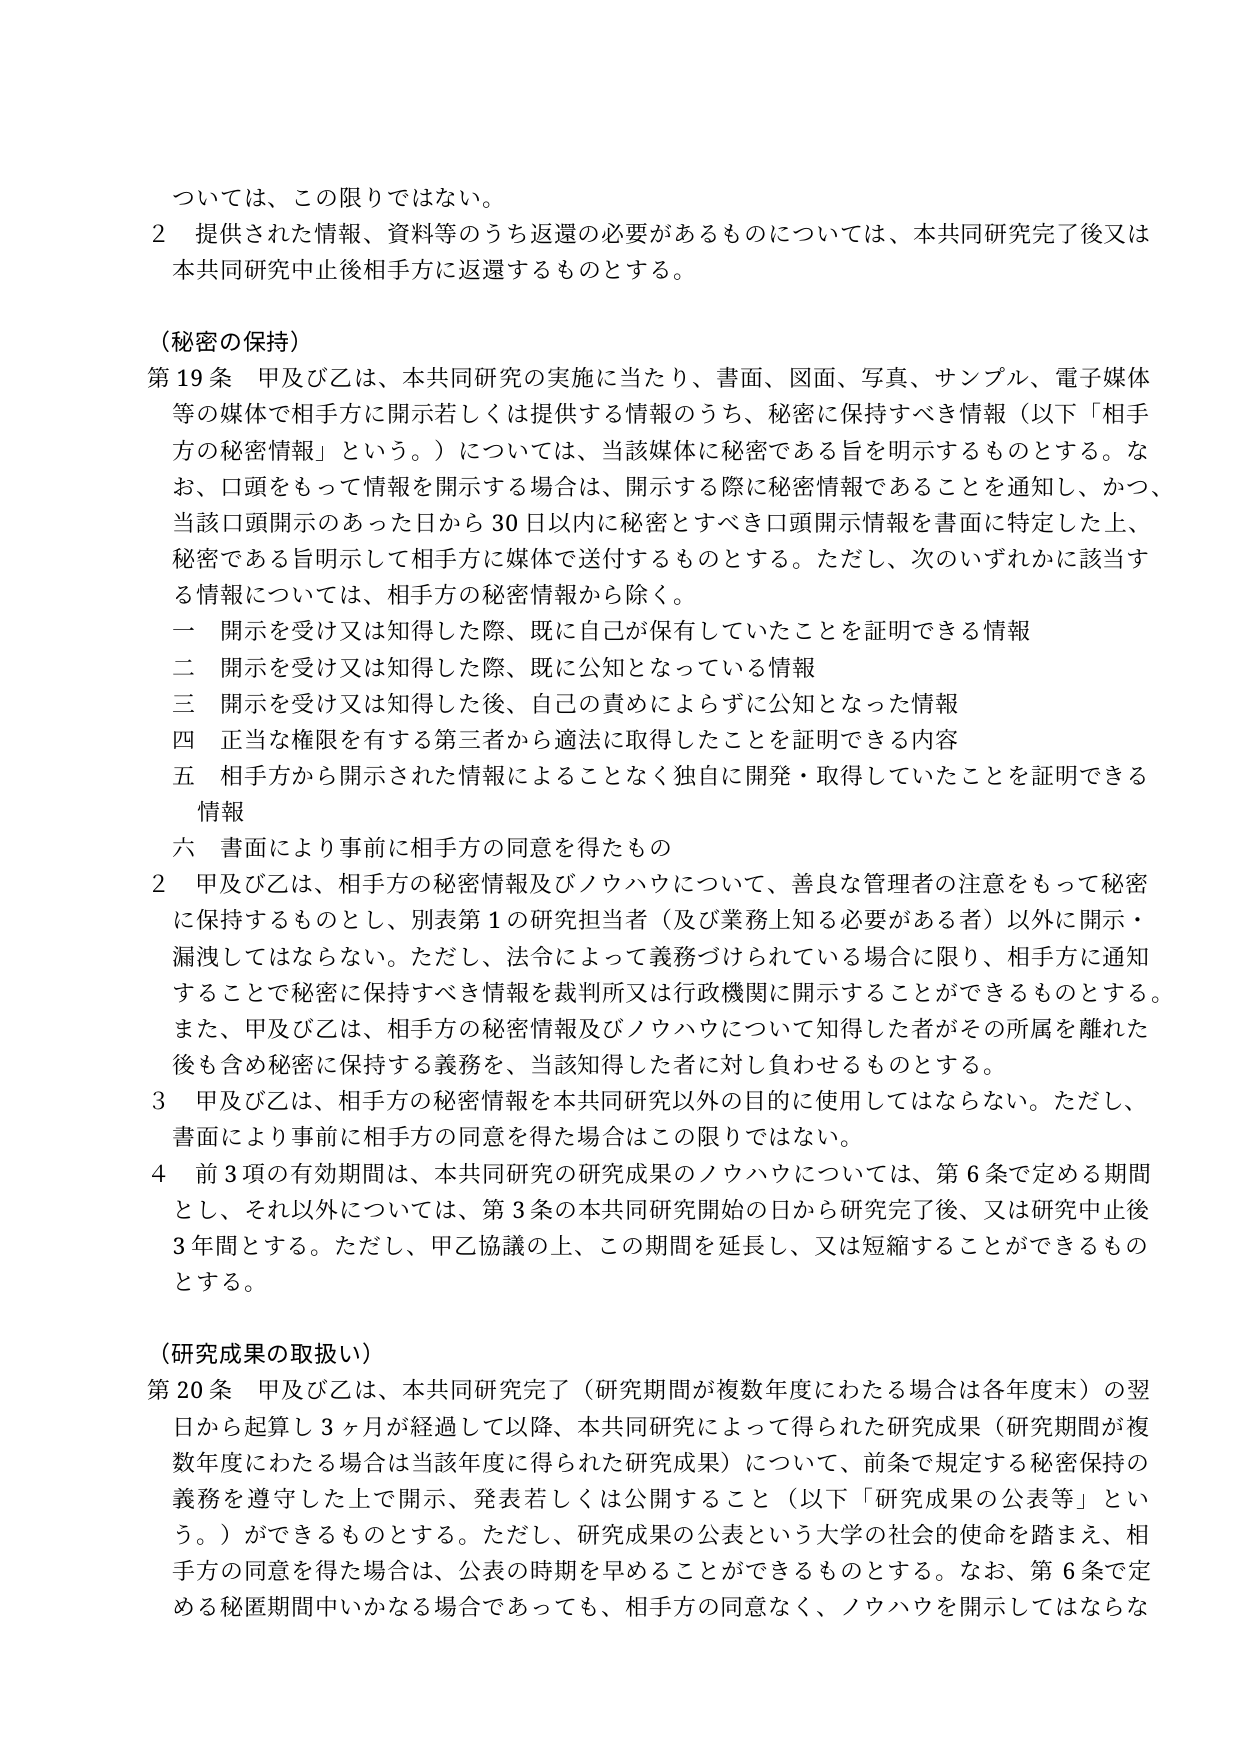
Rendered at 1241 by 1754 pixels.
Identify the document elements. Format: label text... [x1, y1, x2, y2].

text 第19条 甲及び乙は、本共同研究の実施に当たり、書面、図面、写真、サンプル、電子媒体等の媒体で相手方に開示若しくは提供する情報のうち、秘密に保持すべき情報（以下「相手方の秘密情報」という。）については、当該媒体に秘密である旨を明示するものとする。なお、口頭をもって情報を開示する場合は、開示する際に秘密情報であることを通知し、かつ、当該口頭開示のあった日から30日以内に秘密とすべき口頭開示情報を書面に特定した上、秘密である旨明示して相手方に媒体で送付するものとする。ただし、次のいずれかに該当する情報については、相手方の秘密情報から除く。 [148, 358, 1152, 611]
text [148, 177, 1152, 213]
text ４ 前3項の有効期間は、本共同研究の研究成果のノウハウについては、第6条で定める期間とし、それ以外については、第3条の本共同研究開始の日から研究完了後、又は研究中止後3年間とする。ただし、甲乙協議の上、この期間を延長し、又は短縮することができるものとする。 [148, 1153, 1152, 1298]
text 三 開示を受け又は知得した後、自己の責めによらずに公知となった情報 [148, 683, 1152, 719]
text 一 開示を受け又は知得した際、既に自己が保有していたことを証明できる情報 [148, 611, 1152, 647]
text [148, 1370, 1152, 1623]
text 五 相手方から開示された情報によることなく独自に開発・取得していたことを証明できる情報 [172, 756, 1152, 828]
text （研究成果の取扱い） [148, 1334, 1152, 1370]
text （秘密の保持） [148, 322, 1152, 358]
text ３ 甲及び乙は、相手方の秘密情報を本共同研究以外の目的に使用してはならない。ただし、書面により事前に相手方の同意を得た場合はこの限りではない。 [148, 1081, 1152, 1153]
text ２ 甲及び乙は、相手方の秘密情報及びノウハウについて、善良な管理者の注意をもって秘密に保持するものとし、別表第1の研究担当者（及び業務上知る必要がある者）以外に開示・漏洩してはならない。ただし、法令によって義務づけられている場合に限り、相手方に通知することで秘密に保持すべき情報を裁判所又は行政機関に開示することができるものとする。また、甲及び乙は、相手方の秘密情報及びノウハウについて知得した者がその所属を離れた後も含め秘密に保持する義務を、当該知得した者に対し負わせるものとする。 [148, 864, 1152, 1081]
text 四 正当な権限を有する第三者から適法に取得したことを証明できる内容 [148, 719, 1152, 756]
text 六 書面により事前に相手方の同意を得たもの [148, 828, 1152, 864]
text ２ 提供された情報、資料等のうち返還の必要があるものについては、本共同研究完了後又は本共同研究中止後相手方に返還するものとする。 [148, 213, 1152, 286]
text 二 開示を受け又は知得した際、既に公知となっている情報 [148, 647, 1152, 683]
